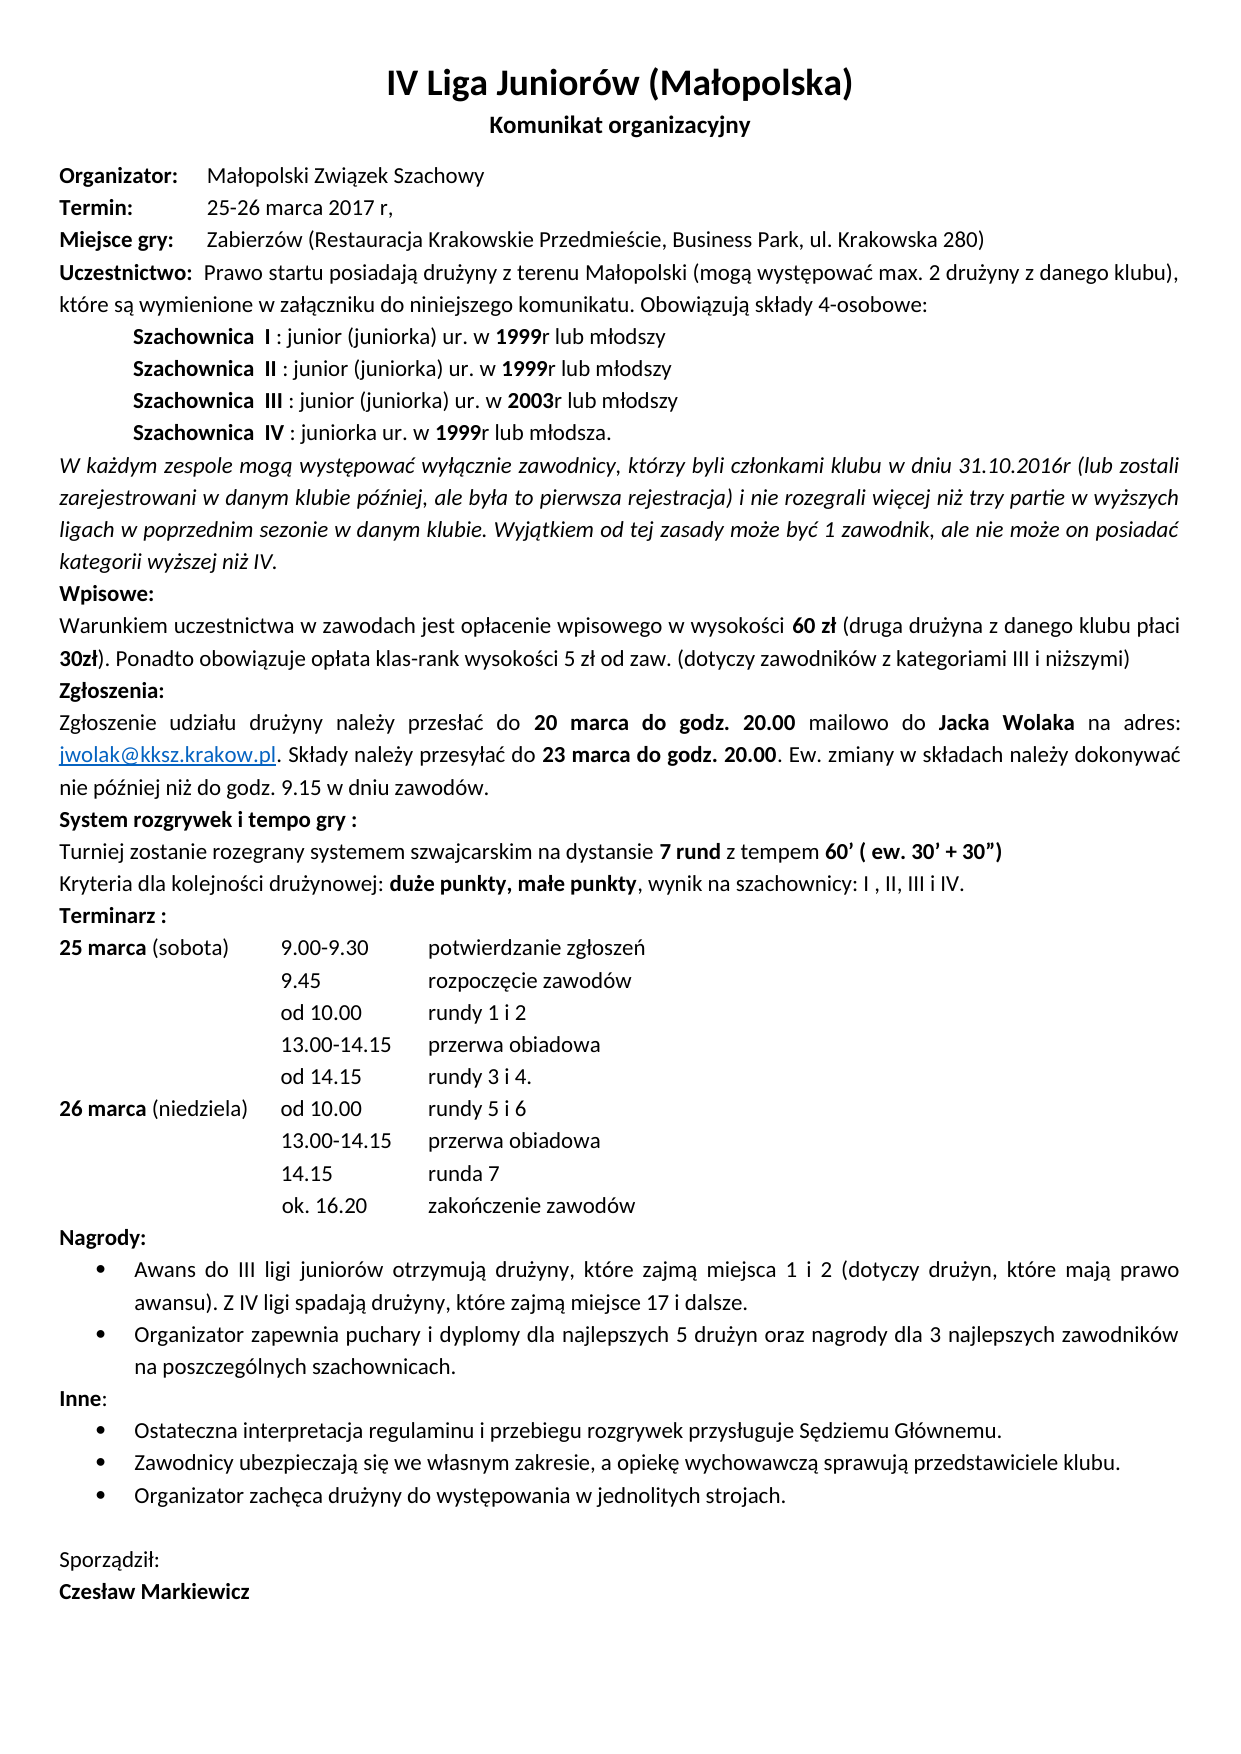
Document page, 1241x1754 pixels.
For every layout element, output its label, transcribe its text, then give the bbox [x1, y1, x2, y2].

text System rozgrywek i tempo gry : [59, 805, 1181, 833]
text 26 marca (niedziela) od 10.00 rundy 5 i 6 [59, 1094, 1181, 1122]
text Uczestnictwo: Prawo startu posiadają drużyny z terenu Małopolski (mogą występować max. 2 drużyny z danego klubu), które są wymienione w załączniku do niniejszego komunikatu. Obowiązują składy 4-osobowe: [59, 258, 1181, 318]
list Awans do III ligi juniorów otrzymują drużyny, które zajmą miejsca 1 i 2 (dotyczy drużyn, które mają prawo awansu). Z IV ligi spadają drużyny, które zajmą miejsce 17 i dalsze. [97, 1255, 1181, 1316]
text Szachownica I : junior (juniorka) ur. w 1999r lub młodszy [59, 322, 1181, 350]
text Terminarz : [59, 901, 1181, 929]
text 13.00-14.15 przerwa obiadowa [59, 1127, 1181, 1155]
text 13.00-14.15 przerwa obiadowa [207, 1030, 1181, 1058]
text 9.45 rozpoczęcie zawodów [59, 966, 1181, 994]
list Organizator zapewnia puchary i dyplomy dla najlepszych 5 drużyn oraz nagrody dla 3 najlepszych zawodników na poszczególnych szachownicach. [97, 1320, 1181, 1380]
text Nagrody: [59, 1223, 1181, 1251]
list Organizator zachęca drużyny do występowania w jednolitych strojach. [97, 1481, 1181, 1509]
text Wpisowe: [59, 579, 1181, 607]
text Zgłoszenie udziału drużyny należy przesłać do 20 marca do godz. 20.00 mailowo do Jacka Wolaka na adres: jwolak@kksz.krakow.pl. Składy należy przesyłać do 23 marca do godz. 20.00. Ew. zmiany w składach należy dokonywać nie później niż do godz. 9.15 w dniu zawodów. [59, 708, 1181, 801]
text Miejsce gry: Zabierzów (Restauracja Krakowskie Przedmieście, Business Park, ul. Krakowska 280) [59, 225, 1181, 253]
text W każdym zespole mogą występować wyłącznie zawodnicy, którzy byli członkami klubu w dniu 31.10.2016r (lub zostali zarejestrowani w danym klubie później, ale była to pierwsza rejestracja) i nie rozegrali więcej niż trzy partie w wyższych ligach w poprzednim sezonie w danym klubie. Wyjątkiem od tej zasady może być 1 zawodnik, ale nie może on posiadać kategorii wyższej niż IV. [59, 451, 1181, 575]
text Sporządził: Czesław Markiewicz [59, 1545, 1181, 1605]
text Zgłoszenia: [59, 676, 1181, 704]
text Szachownica II : junior (juniorka) ur. w 1999r lub młodszy [59, 354, 1181, 382]
text Warunkiem uczestnictwa w zawodach jest opłacenie wpisowego w wysokości 60 zł (druga drużyna z danego klubu płaci 30zł). Ponadto obowiązuje opłata klas-rank wysokości 5 zł od zaw. (dotyczy zawodników z kategoriami III i niższymi) [59, 612, 1181, 672]
text od 10.00 rundy 1 i 2 [59, 998, 1181, 1026]
text Szachownica IV : juniorka ur. w 1999r lub młodsza. [59, 418, 1181, 447]
text 14.15 runda 7 [59, 1159, 1181, 1187]
text Turniej zostanie rozegrany systemem szwajcarskim na dystansie 7 rund z tempem 60’ ( ew. 30’ + 30”) [59, 837, 1181, 865]
text Termin: 25-26 marca 2017 r, [59, 193, 1181, 221]
text Kryteria dla kolejności drużynowej: duże punkty, małe punkty, wynik na szachownicy: I , II, III i IV. [59, 869, 1181, 897]
text 25 marca (sobota) 9.00-9.30 potwierdzanie zgłoszeń [59, 933, 1181, 962]
text Inne: [59, 1384, 1181, 1412]
text ok. 16.20 zakończenie zawodów [59, 1191, 1181, 1219]
text od 14.15 rundy 3 i 4. [59, 1062, 1181, 1090]
list Zawodnicy ubezpieczają się we własnym zakresie, a opiekę wychowawczą sprawują przedstawiciele klubu. [97, 1448, 1181, 1477]
text Organizator: Małopolski Związek Szachowy [59, 161, 1181, 189]
text Szachownica III : junior (juniorka) ur. w 2003r lub młodszy [59, 386, 1181, 414]
list Ostateczna interpretacja regulaminu i przebiegu rozgrywek przysługuje Sędziemu Głównemu. [97, 1416, 1181, 1444]
text IV Liga Juniorów (Małopolska) Komunikat organizacyjny [59, 59, 1181, 140]
